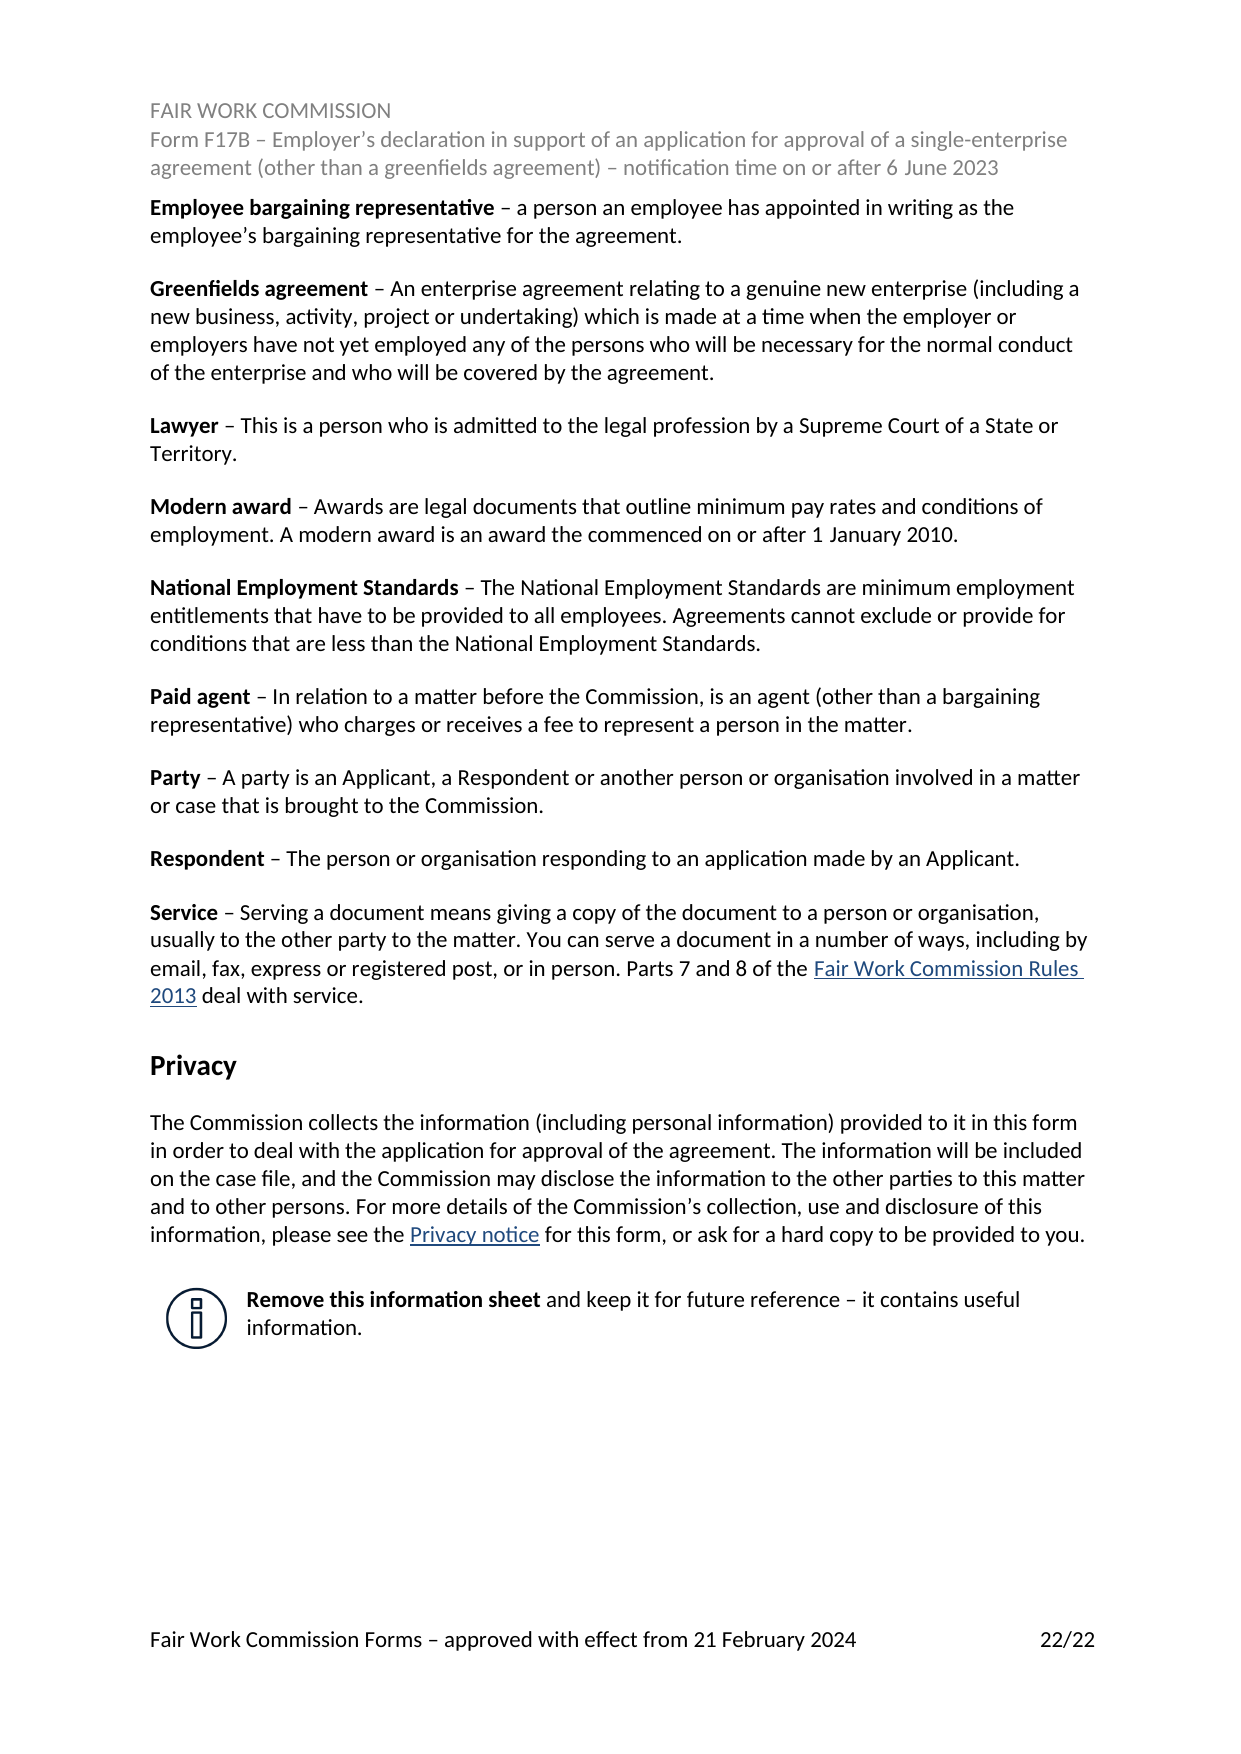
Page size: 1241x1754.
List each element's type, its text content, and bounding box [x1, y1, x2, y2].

text Party – A party is an Applicant, a Respondent or another person or organisation involved in a matter or case that is brought to the Commission. [150, 763, 1090, 819]
text Service – Serving a document means giving a copy of the document to a person or organisation, usually to the other party to the matter. You can serve a document in a number of ways, including by email, fax, express or registered post, or in person. Parts 7 and 8 of the Fair Work Commission Rules 2013 deal with service. [150, 898, 1090, 1010]
text National Employment Standards – The National Employment Standards are minimum employment entitlements that have to be provided to all employees. Agreements cannot exclude or provide for conditions that are less than the National Employment Standards. [150, 573, 1090, 657]
text Employee bargaining representative – a person an employee has appointed in writing as the employee’s bargaining representative for the agreement. [150, 193, 1090, 249]
picture [161, 1285, 233, 1357]
subtitle Privacy [150, 1047, 1090, 1083]
text Modern award – Awards are legal documents that outline minimum pay rates and conditions of employment. A modern award is an award the commenced on or after 1 January 2010. [150, 492, 1090, 548]
text Lawyer – This is a person who is admitted to the legal profession by a Supreme Court of a State or Territory. [150, 411, 1090, 467]
text The Commission collects the information (including personal information) provided to it in this form in order to deal with the application for approval of the agreement. The information will be included on the case file, and the Commission may disclose the information to the other parties to this matter and to other persons. For more details of the Commission’s collection, use and disclosure of this information, please see the Privacy notice for this form, or ask for a hard copy to be provided to you. [150, 1108, 1090, 1248]
text Paid agent – In relation to a matter before the Commission, is an agent (other than a bargaining representative) who charges or receives a fee to represent a person in the matter. [150, 682, 1090, 738]
table_header Remove this information sheet and keep it for future reference – it contains useful information. [235, 1260, 1117, 1369]
table_header [150, 1260, 235, 1369]
text Greenfields agreement – An enterprise agreement relating to a genuine new enterprise (including a new business, activity, project or undertaking) which is made at a time when the employer or employers have not yet employed any of the persons who will be necessary for the normal conduct of the enterprise and who will be covered by the agreement. [150, 274, 1090, 386]
text Respondent – The person or organisation responding to an application made by an Applicant. [150, 844, 1090, 873]
